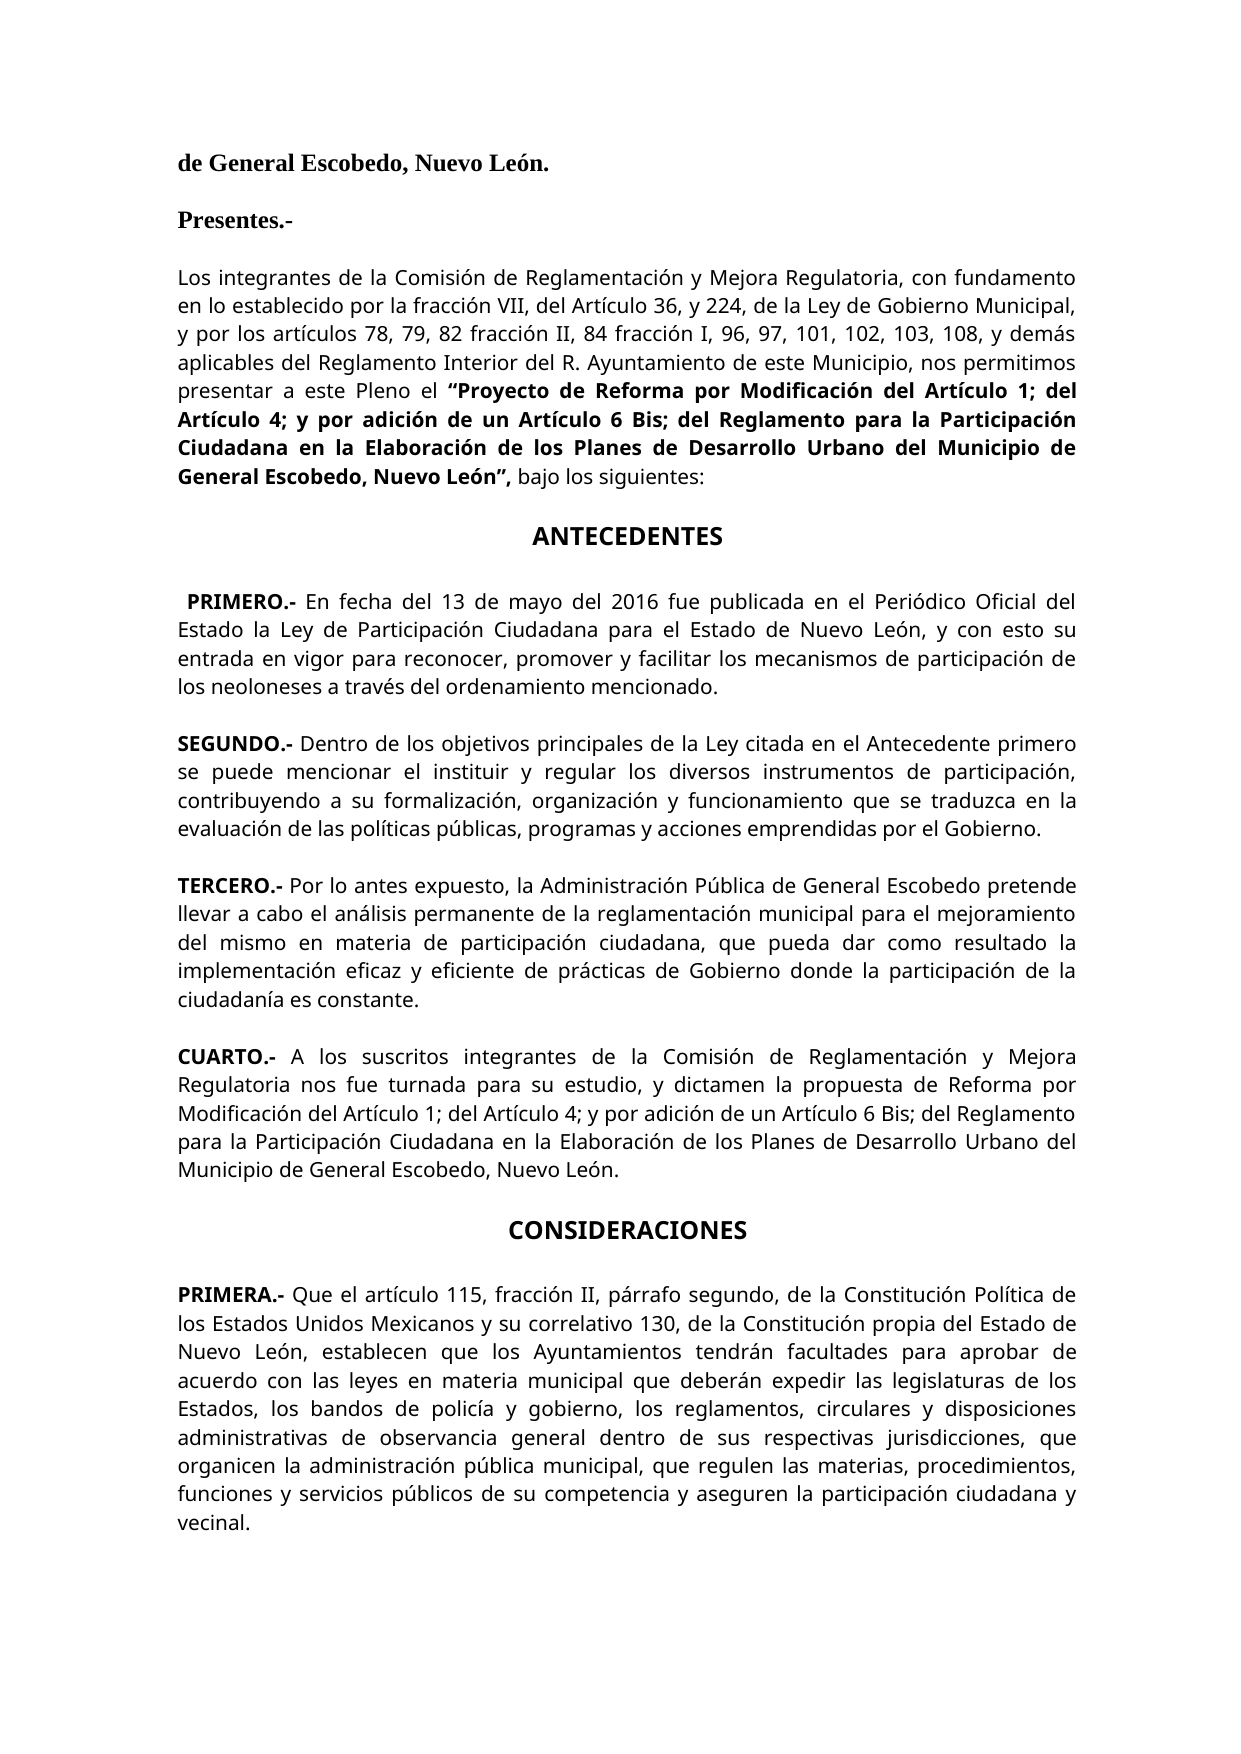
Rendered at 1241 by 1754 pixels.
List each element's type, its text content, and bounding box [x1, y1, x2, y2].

text de General Escobedo, Nuevo León. [177, 148, 1078, 176]
text Presentes.- [177, 205, 1078, 234]
text SEGUNDO.- Dentro de los objetivos principales de la Ley citada en el Antecedente primero se puede mencionar el instituir y regular los diversos instrumentos de participación, contribuyendo a su formalización, organización y funcionamiento que se traduzca en la evaluación de las políticas públicas, programas y acciones emprendidas por el Gobierno. [177, 729, 1078, 843]
text Los integrantes de la Comisión de Reglamentación y Mejora Regulatoria, con fundamento en lo establecido por la fracción VII, del Artículo 36, y 224, de la Ley de Gobierno Municipal, y por los artículos 78, 79, 82 fracción II, 84 fracción I, 96, 97, 101, 102, 103, 108, y demás aplicables del Reglamento Interior del R. Ayuntamiento de este Municipio, nos permitimos presentar a este Pleno el “Proyecto de Reforma por Modificación del Artículo 1; del Artículo 4; y por adición de un Artículo 6 Bis; del Reglamento para la Participación Ciudadana en la Elaboración de los Planes de Desarrollo Urbano del Municipio de General Escobedo, Nuevo León”, bajo los siguientes: [177, 263, 1078, 490]
text PRIMERA.- Que el artículo 115, fracción II, párrafo segundo, de la Constitución Política de los Estados Unidos Mexicanos y su correlativo 130, de la Constitución propia del Estado de Nuevo León, establecen que los Ayuntamientos tendrán facultades para aprobar de acuerdo con las leyes en materia municipal que deberán expedir las legislaturas de los Estados, los bandos de policía y gobierno, los reglamentos, circulares y disposiciones administrativas de observancia general dentro de sus respectivas jurisdicciones, que organicen la administración pública municipal, que regulen las materias, procedimientos, funciones y servicios públicos de su competencia y aseguren la participación ciudadana y vecinal. [177, 1281, 1078, 1536]
text ANTECEDENTES [177, 519, 1078, 553]
text CONSIDERACIONES [177, 1212, 1078, 1246]
text PRIMERO.- En fecha del 13 de mayo del 2016 fue publicada en el Periódico Oficial del Estado la Ley de Participación Ciudadana para el Estado de Nuevo León, y con esto su entrada en vigor para reconocer, promover y facilitar los mecanismos de participación de los neoloneses a través del ordenamiento mencionado. [177, 587, 1078, 701]
text TERCERO.- Por lo antes expuesto, la Administración Pública de General Escobedo pretende llevar a cabo el análisis permanente de la reglamentación municipal para el mejoramiento del mismo en materia de participación ciudadana, que pueda dar como resultado la implementación eficaz y eficiente de prácticas de Gobierno donde la participación de la ciudadanía es constante. [177, 871, 1078, 1013]
text CUARTO.- A los suscritos integrantes de la Comisión de Reglamentación y Mejora Regulatoria nos fue turnada para su estudio, y dictamen la propuesta de Reforma por Modificación del Artículo 1; del Artículo 4; y por adición de un Artículo 6 Bis; del Reglamento para la Participación Ciudadana en la Elaboración de los Planes de Desarrollo Urbano del Municipio de General Escobedo, Nuevo León. [177, 1042, 1078, 1184]
